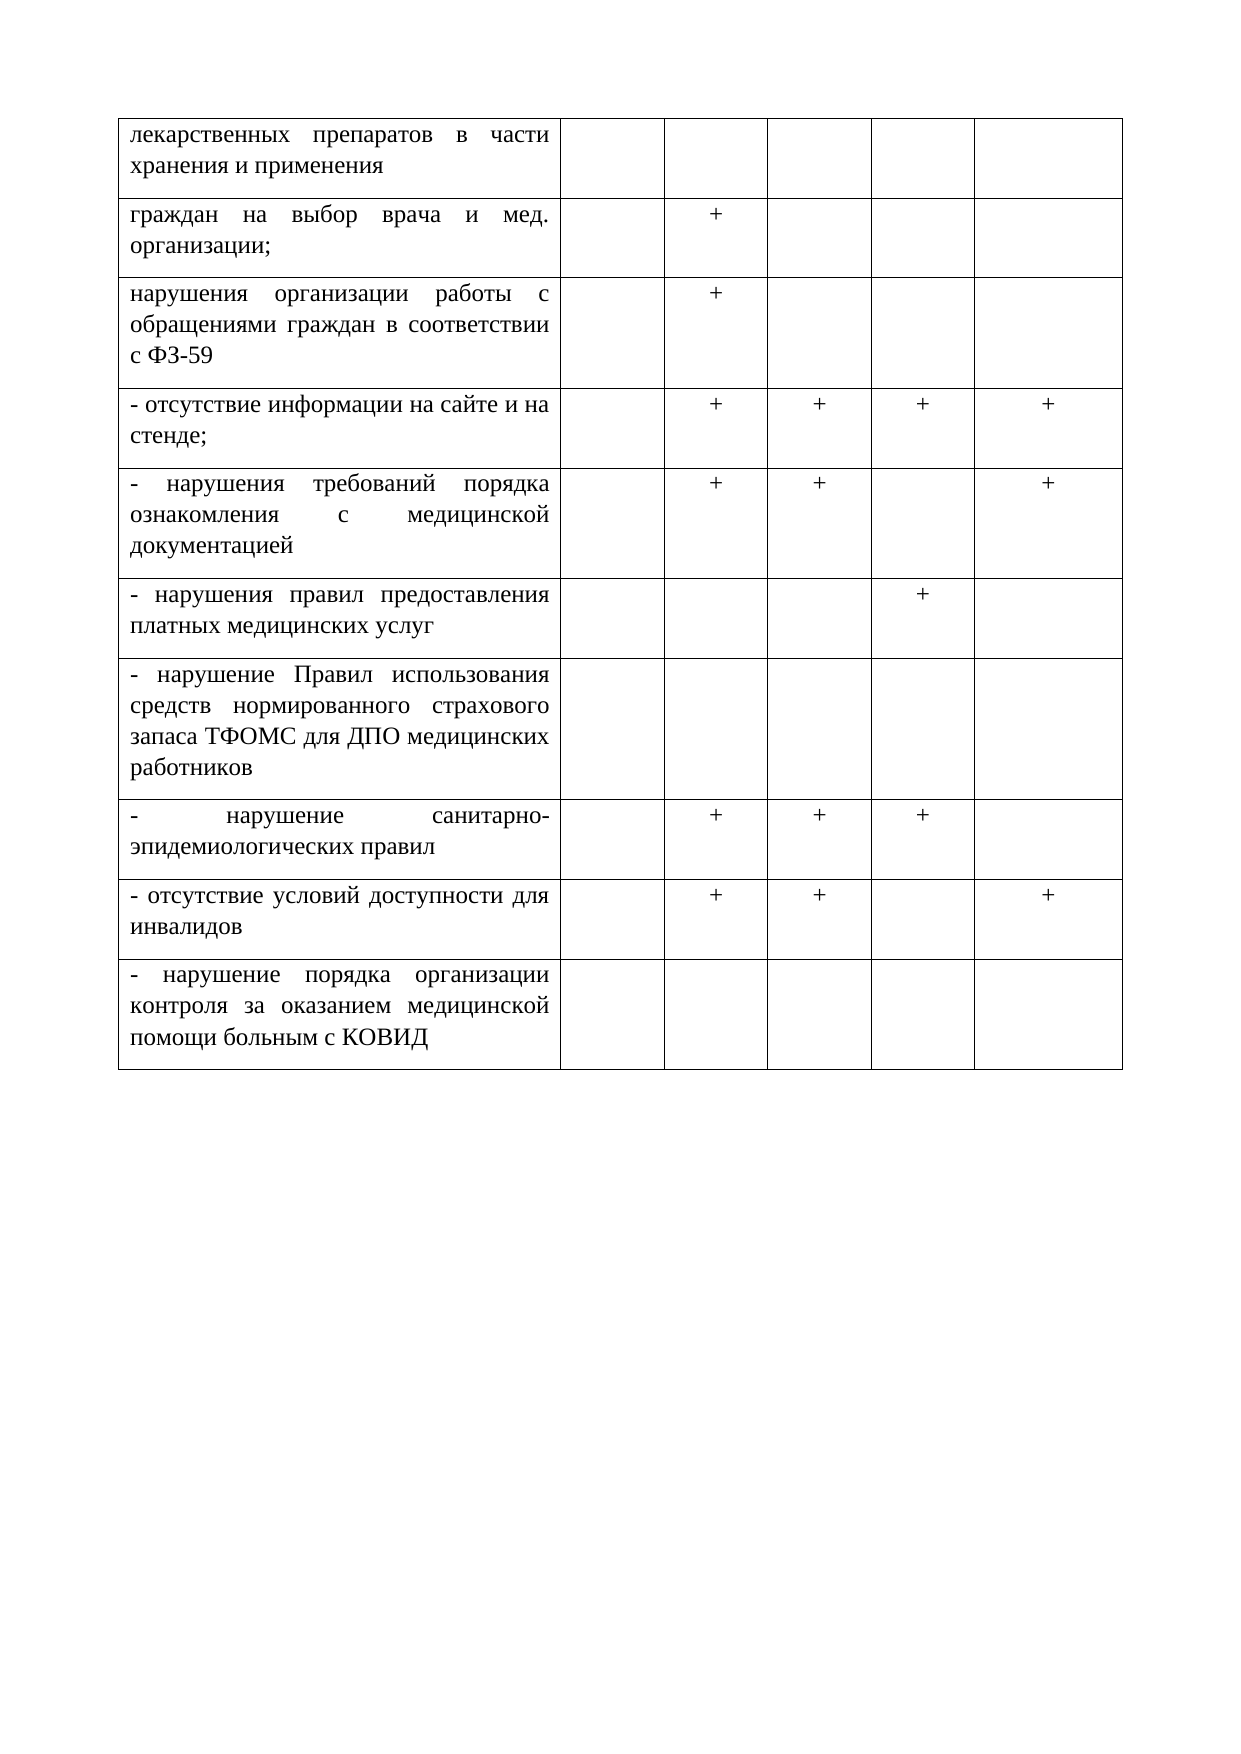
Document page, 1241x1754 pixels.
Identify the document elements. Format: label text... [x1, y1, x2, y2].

table_cell граждан на выбор врача и мед. организации; [119, 199, 560, 277]
table_cell + [975, 880, 1122, 958]
table_cell - нарушения требований порядка ознакомления с медицинской документацией [119, 469, 560, 578]
table_cell + [975, 469, 1122, 578]
table_cell + [872, 119, 974, 198]
table_cell + [665, 278, 767, 388]
table_cell + [665, 389, 767, 467]
table_cell + [665, 880, 767, 958]
table_cell - нарушение порядка организации контроля за оказанием медицинской помощи больным с КОВИД [119, 960, 560, 1069]
table_cell + [975, 119, 1122, 198]
table_cell [561, 119, 664, 198]
table_cell [975, 800, 1122, 879]
table_cell [768, 199, 871, 277]
table_cell [665, 960, 767, 1069]
table_cell [872, 469, 974, 578]
table_cell [561, 469, 664, 578]
table_cell - нарушение Правил использования средств нормированного страхового запаса ТФОМС для ДПО медицинских работников [119, 659, 560, 799]
table_cell + [768, 800, 871, 879]
table_cell - отсутствие информации на сайте и на стенде; [119, 389, 560, 467]
table_cell + [665, 199, 767, 277]
table_cell + [872, 800, 974, 879]
table_cell [768, 119, 871, 198]
table_cell + [768, 880, 871, 958]
table_cell нарушения организации работы с обращениями граждан в соответствии с ФЗ-59 [119, 278, 560, 388]
table_cell + [975, 389, 1122, 467]
table_cell [665, 659, 767, 799]
table_cell - нарушения правил предоставления платных медицинских услуг [119, 579, 560, 658]
table_cell [872, 960, 974, 1069]
table_cell [561, 278, 664, 388]
table_cell [975, 278, 1122, 388]
table_cell [768, 960, 871, 1069]
table_cell [975, 579, 1122, 658]
table_cell [975, 960, 1122, 1069]
table_cell + [665, 800, 767, 879]
table_cell [561, 389, 664, 467]
table_cell [872, 278, 974, 388]
table_cell [561, 880, 664, 958]
table_cell + [768, 389, 871, 467]
table_cell [561, 800, 664, 879]
table_cell + [665, 469, 767, 578]
table_cell [975, 199, 1122, 277]
table_cell + [872, 579, 974, 658]
table_cell [872, 199, 974, 277]
table_cell [561, 960, 664, 1069]
table_cell [665, 119, 767, 198]
table_cell [768, 278, 871, 388]
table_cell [119, 119, 560, 198]
table_cell + [768, 469, 871, 578]
table_cell [768, 579, 871, 658]
table_cell [561, 199, 664, 277]
table_cell + [872, 389, 974, 467]
table_cell [561, 659, 664, 799]
table_cell [872, 659, 974, 799]
table_cell - нарушение санитарно-эпидемиологических правил [119, 800, 560, 879]
table_cell [768, 659, 871, 799]
table_cell - отсутствие условий доступности для инвалидов [119, 880, 560, 958]
table_cell [975, 659, 1122, 799]
table_cell [665, 579, 767, 658]
table_cell [872, 880, 974, 958]
table_cell [561, 579, 664, 658]
